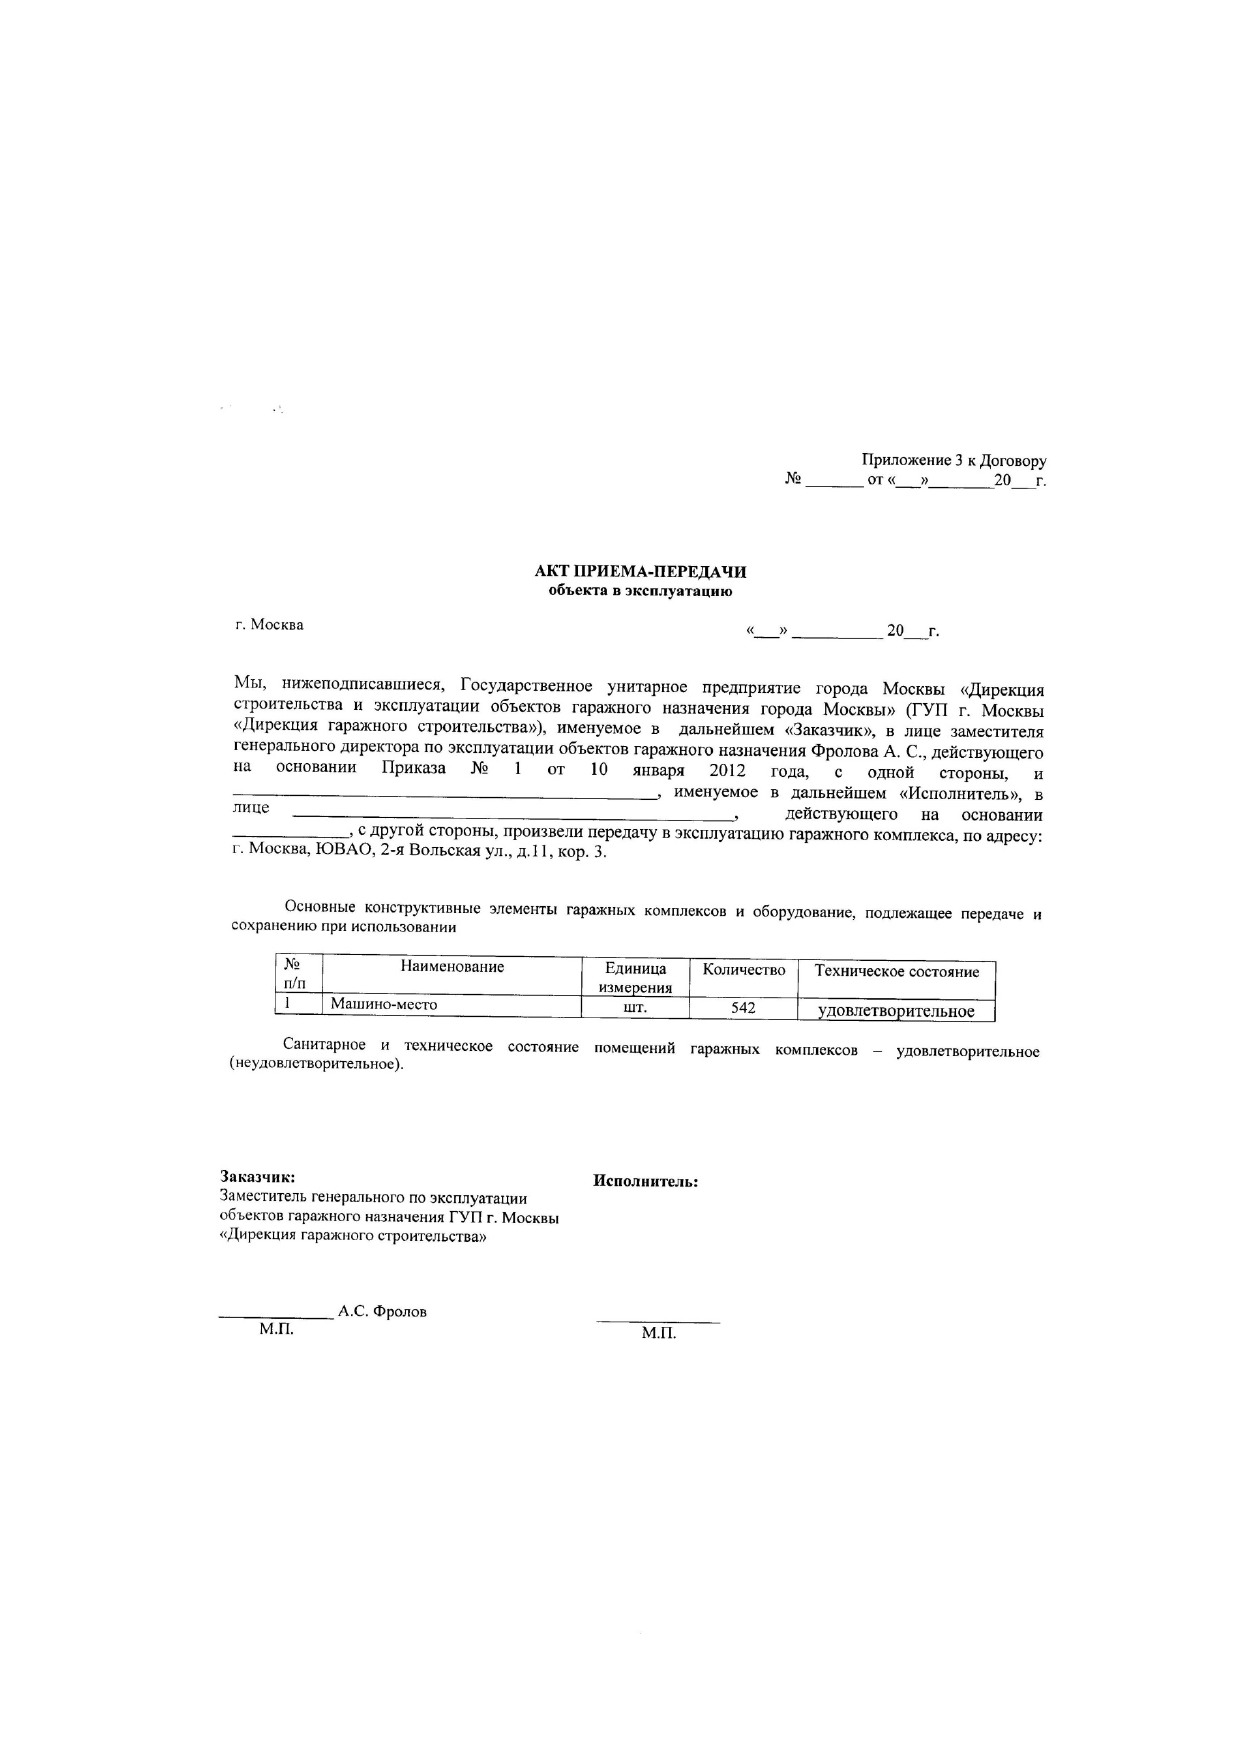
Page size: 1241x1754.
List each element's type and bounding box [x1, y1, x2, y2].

picture [177, 118, 1099, 1636]
